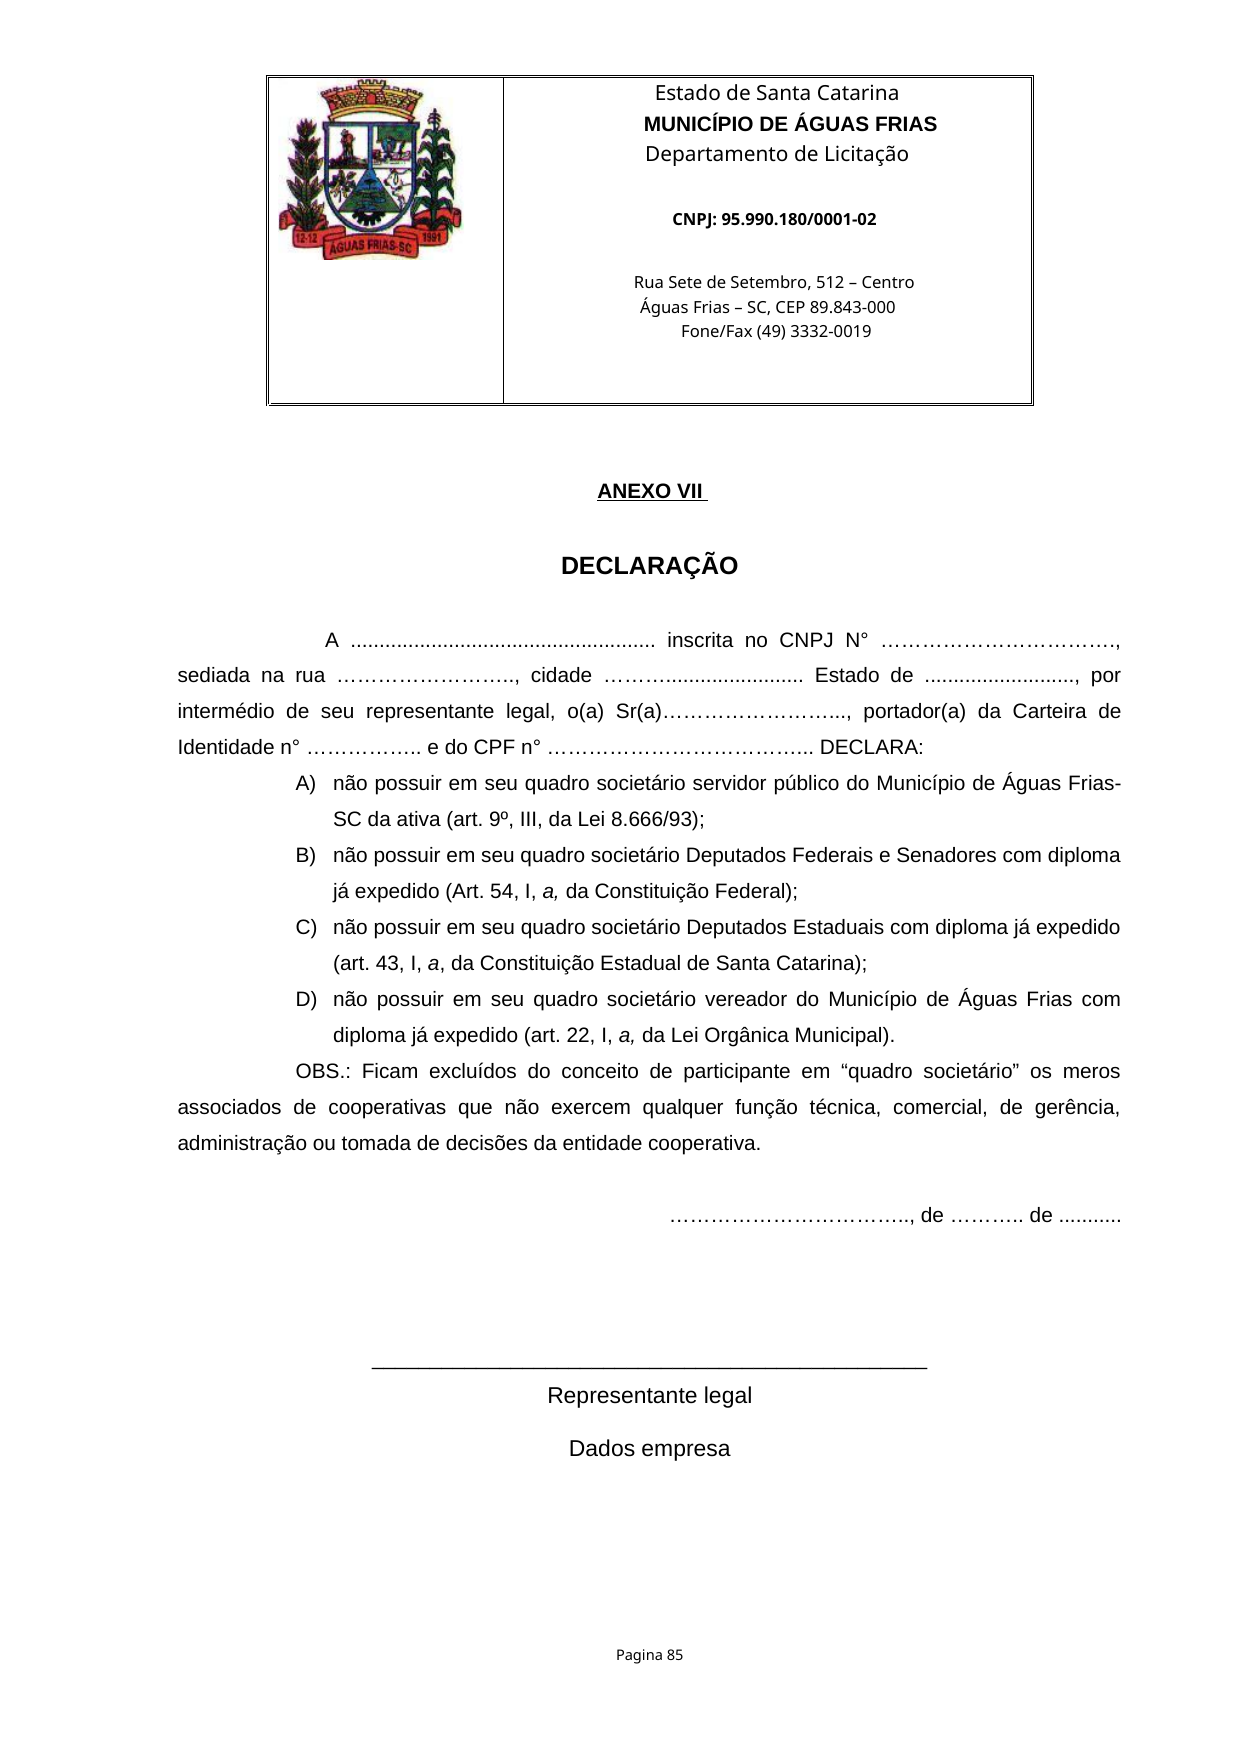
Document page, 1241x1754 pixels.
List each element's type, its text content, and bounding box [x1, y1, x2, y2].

text …………………………….., de ……….. de ........... [177, 1202, 1122, 1226]
text ANEXO VII [177, 479, 1122, 503]
list não possuir em seu quadro societário Deputados Federais e Senadores com diploma já expedido (Art. 54, I, a, da Constituição Federal); [295, 843, 1122, 903]
text OBS.: Ficam excluídos do conceito de participante em “quadro societário” os meros associados de cooperativas que não exercem qualquer função técnica, comercial, de gerência, administração ou tomada de decisões da entidade cooperativa. [177, 1059, 1122, 1154]
text DECLARAÇÃO [177, 551, 1122, 579]
text A ..................................................... inscrita no CNPJ N° ……………………………., sediada na rua …………………….., cidade ………........................ Estado de .........................., por intermédio de seu representante legal, o(a) Sr(a)……………………..., portador(a) da Carteira de Identidade n° …………….. e do CPF n° ………………………………... DECLARA: [177, 627, 1122, 759]
text ________________________________________________ [177, 1346, 1122, 1370]
text Representante legal [177, 1382, 1122, 1408]
list não possuir em seu quadro societário Deputados Estaduais com diploma já expedido (art. 43, I, a, da Constituição Estadual de Santa Catarina); [295, 915, 1122, 975]
picture [278, 78, 465, 260]
list não possuir em seu quadro societário vereador do Município de Águas Frias com diploma já expedido (art. 22, I, a, da Lei Orgânica Municipal). [295, 987, 1122, 1047]
list não possuir em seu quadro societário servidor público do Município de Águas Frias-SC da ativa (art. 9º, III, da Lei 8.666/93); [295, 771, 1122, 831]
text Dados empresa [177, 1435, 1122, 1461]
